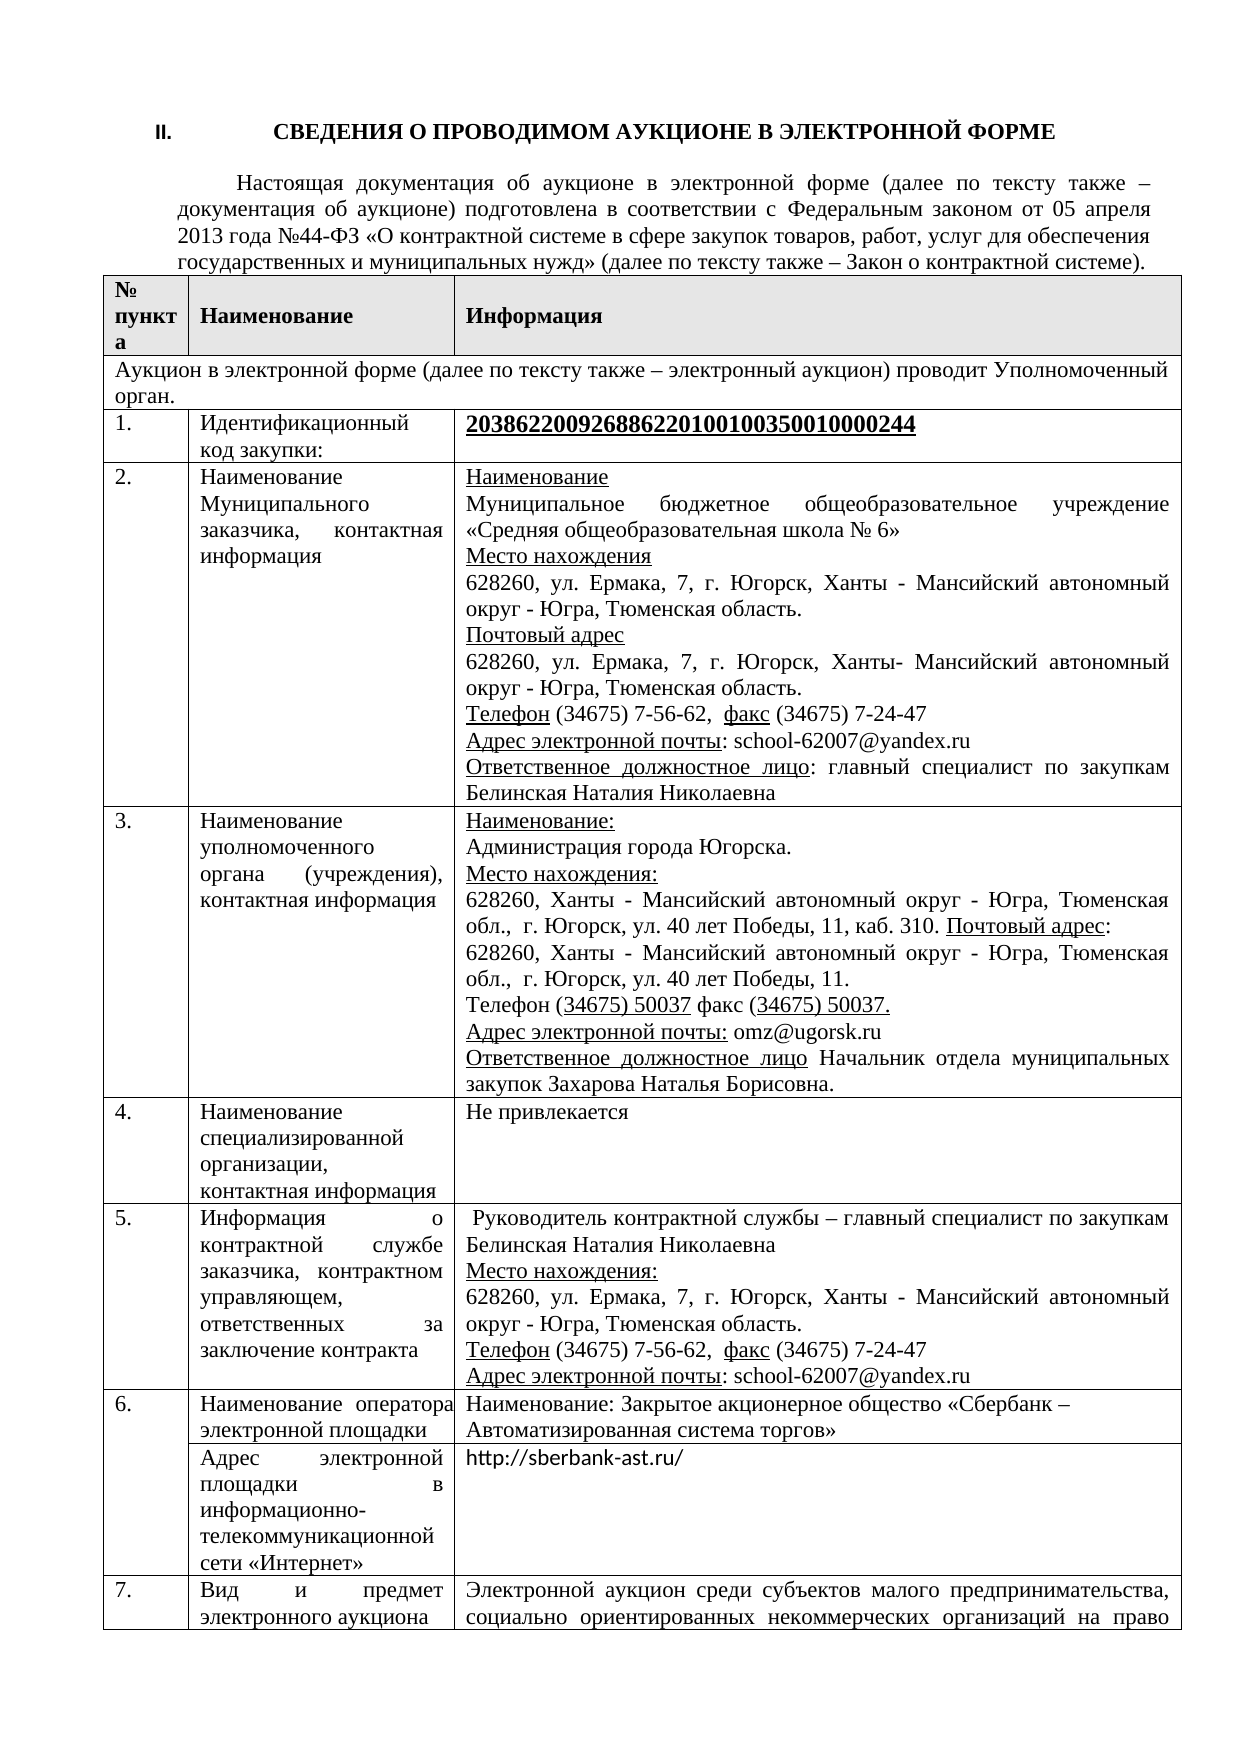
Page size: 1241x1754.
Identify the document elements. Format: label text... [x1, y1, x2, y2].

table_cell Аукцион в электронной форме (далее по тексту также – электронный аукцион) проводит Уполномоченный орган. [104, 356, 1181, 408]
table_cell Адрес электронной площадки в информационно-телекоммуникационной сети «Интернет» [189, 1444, 454, 1575]
table_cell [104, 463, 188, 806]
table_cell 203862200926886220100100350010000244 [455, 410, 1181, 462]
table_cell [455, 1576, 1181, 1629]
table_header № пункта [104, 276, 188, 355]
table_header Наименование [189, 276, 454, 355]
table_cell [104, 1204, 188, 1389]
table_cell [104, 1390, 188, 1575]
table_cell [104, 1576, 188, 1629]
table_cell Наименование: Администрация города Югорска. Место нахождения: 628260, Ханты - Мансийский автономный округ - Югра, Тюменская обл., г. Югорск, ул. 40 лет Победы, 11, каб. 310. Почтовый адрес: 628260, Ханты - Мансийский автономный округ - Югра, Тюменская обл., г. Югорск, ул. 40 лет Победы, 11. Телефон (34675) 50037 факс (34675) 50037. Адрес электронной почты: omz@ugorsk.ru Ответственное должностное лицо Начальник отдела муниципальных закупок Захарова Наталья Борисовна. [455, 807, 1181, 1097]
table_cell Идентификационный код закупки: [189, 410, 454, 462]
table_cell Наименование Муниципальное бюджетное общеобразовательное учреждение «Средняя общеобразовательная школа № 6» Место нахождения 628260, ул. Ермака, 7, г. Югорск, Ханты - Мансийский автономный округ - Югра, Тюменская область. Почтовый адрес 628260, ул. Ермака, 7, г. Югорск, Ханты- Мансийский автономный округ - Югра, Тюменская область. Телефон (34675) 7-56-62, факс (34675) 7-24-47 Адрес электронной почты: school-62007@yandex.ru Ответственное должностное лицо: главный специалист по закупкам Белинская Наталия Николаевна [455, 463, 1181, 806]
table_cell Вид и предмет электронного аукциона [189, 1576, 454, 1629]
table_cell http://sberbank-ast.ru/ [455, 1444, 1181, 1575]
table_cell Не привлекается [455, 1098, 1181, 1203]
table_cell Руководитель контрактной службы – главный специалист по закупкам Белинская Наталия Николаевна Место нахождения: 628260, ул. Ермака, 7, г. Югорск, Ханты - Мансийский автономный округ - Югра, Тюменская область. Телефон (34675) 7-56-62, факс (34675) 7-24-47 Адрес электронной почты: school-62007@yandex.ru [455, 1204, 1181, 1389]
table_cell Наименование Муниципального заказчика, контактная информация [189, 463, 454, 806]
table_cell Наименование оператора электронной площадки [189, 1390, 454, 1442]
table_cell Информация о контрактной службе заказчика, контрактном управляющем, ответственных за заключение контракта [189, 1204, 454, 1389]
table_cell Наименование: Закрытое акционерное общество «Сбербанк – Автоматизированная система торгов» [455, 1390, 1181, 1442]
table_cell [104, 1098, 188, 1203]
table_cell [104, 410, 188, 462]
table_cell Наименование уполномоченного органа (учреждения), контактная информация [189, 807, 454, 1097]
table_cell Наименование специализированной организации, контактная информация [189, 1098, 454, 1203]
text Настоящая документация об аукционе в электронной форме (далее по тексту также – документация об аукционе) подготовлена в соответствии с Федеральным законом от 05 апреля 2013 года №44-ФЗ «О контрактной системе в сфере закупок товаров, работ, услуг для обеспечения государственных и муниципальных нужд» (далее по тексту также – Закон о контрактной системе). [177, 169, 1152, 274]
table_header Информация [455, 276, 1181, 355]
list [59, 118, 1152, 144]
table_cell [104, 807, 188, 1097]
